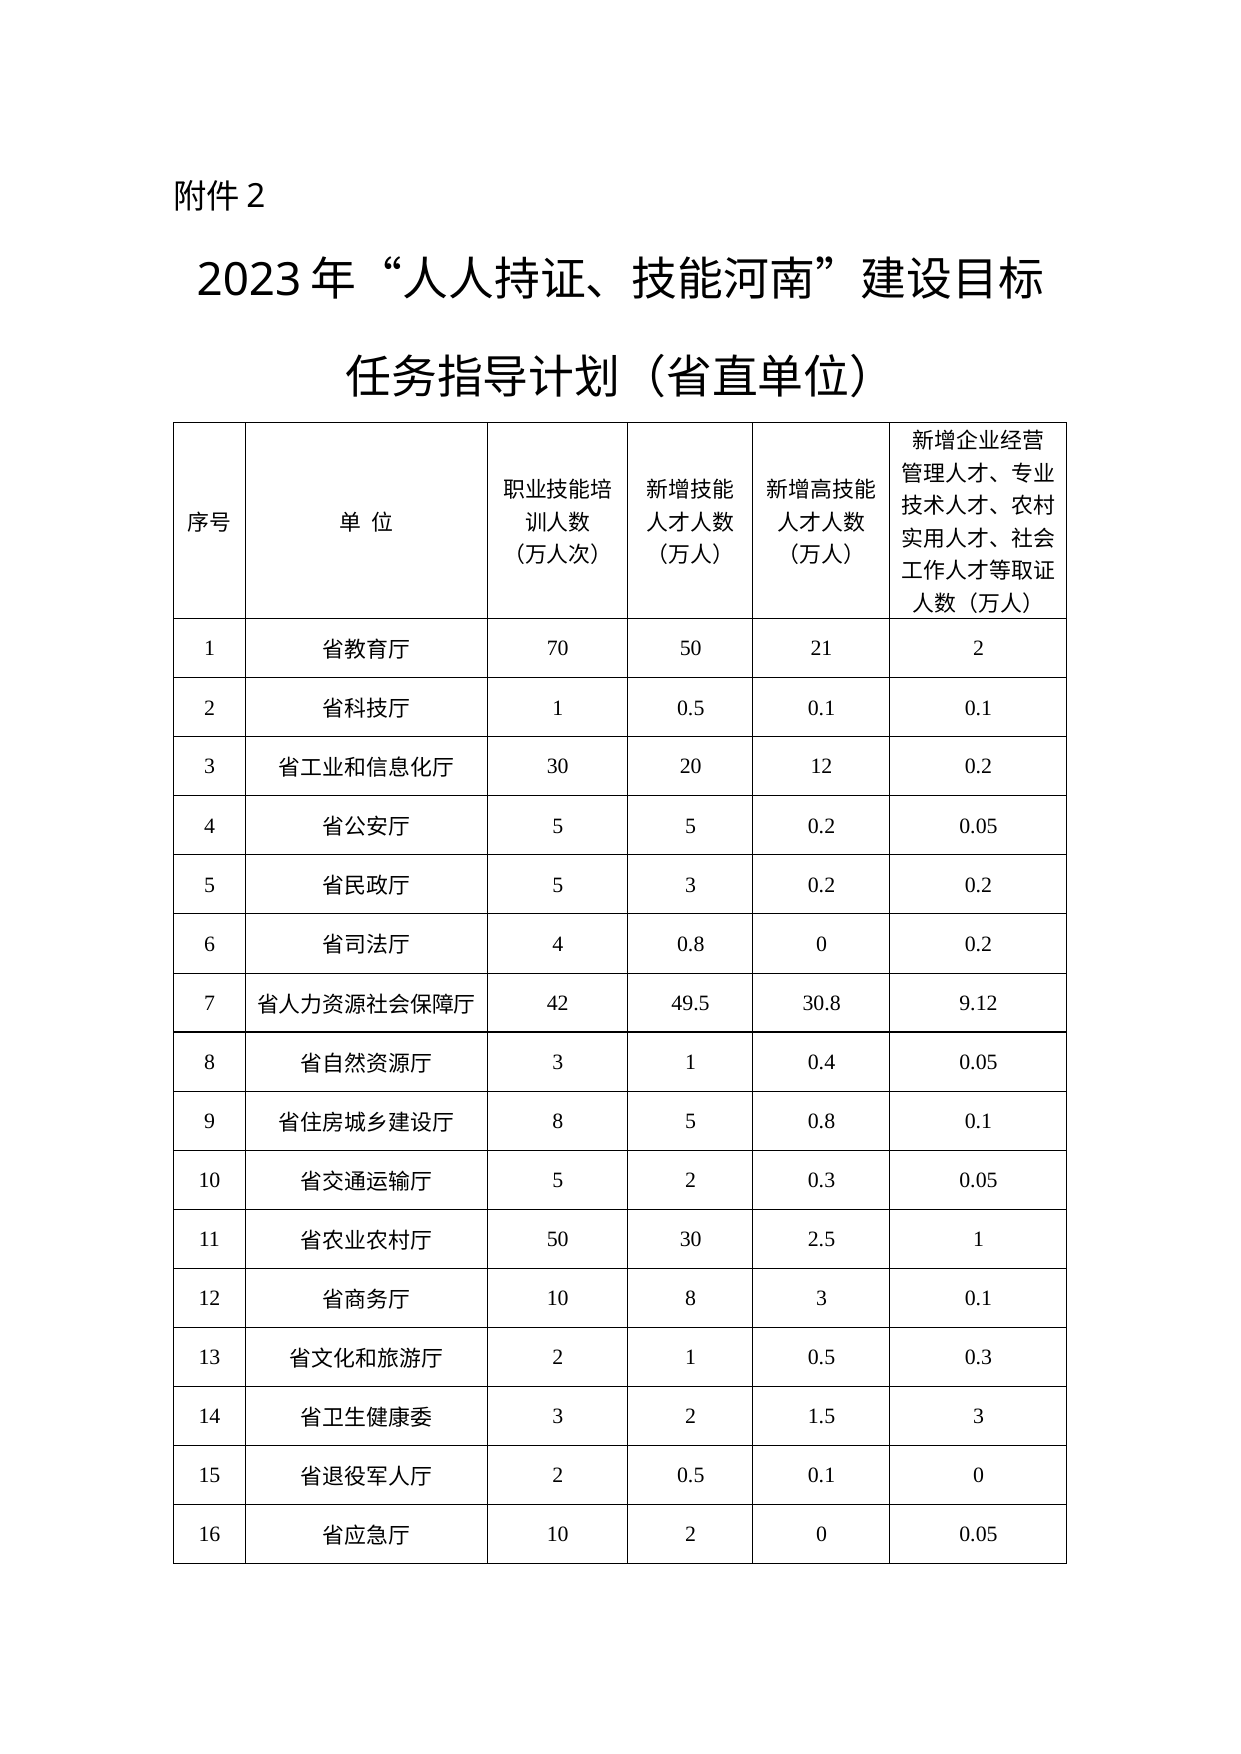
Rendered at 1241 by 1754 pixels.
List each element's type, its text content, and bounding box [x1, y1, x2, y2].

table_cell 4 [174, 796, 245, 854]
table_cell 5 [174, 855, 245, 913]
table_cell 0.2 [890, 914, 1066, 972]
table_cell 1.5 [753, 1387, 889, 1445]
table_cell 30 [488, 737, 627, 795]
table_cell 5 [628, 1092, 752, 1149]
table_cell 14 [174, 1387, 245, 1445]
table_cell 2.5 [753, 1210, 889, 1268]
table_cell 30.8 [753, 974, 889, 1031]
table_cell 10 [488, 1269, 627, 1327]
table_cell 0.1 [890, 1092, 1066, 1149]
table_cell 3 [488, 1033, 627, 1091]
table_cell 0.2 [890, 855, 1066, 913]
table_cell 4 [488, 914, 627, 972]
table_cell 0.05 [890, 1151, 1066, 1209]
table_cell 2 [628, 1151, 752, 1209]
table_cell 0.5 [628, 678, 752, 736]
table_cell 15 [174, 1446, 245, 1504]
table_cell 49.5 [628, 974, 752, 1031]
text 2023年“人人持证、技能河南”建设目标 [187, 227, 1053, 324]
table_cell 0.8 [628, 914, 752, 972]
table_cell 省公安厅 [246, 796, 487, 854]
table_cell 省人力资源社会保障厅 [246, 974, 487, 1031]
table_cell 8 [628, 1269, 752, 1327]
table_cell 0.2 [753, 855, 889, 913]
table_cell 3 [628, 855, 752, 913]
table_cell 省农业农村厅 [246, 1210, 487, 1268]
table_cell 0.1 [890, 1269, 1066, 1327]
table_cell 省自然资源厅 [246, 1033, 487, 1091]
table_cell 6 [174, 914, 245, 972]
table_cell 省住房城乡建设厅 [246, 1092, 487, 1149]
table_cell 0.3 [753, 1151, 889, 1209]
table_cell 1 [174, 619, 245, 677]
table_cell 3 [488, 1387, 627, 1445]
table_cell 11 [174, 1210, 245, 1268]
table_cell 12 [753, 737, 889, 795]
table_header 单 位 [246, 423, 487, 618]
table_cell 省文化和旅游厅 [246, 1328, 487, 1386]
table_cell 3 [753, 1269, 889, 1327]
table_cell 0 [890, 1446, 1066, 1504]
table_cell 12 [174, 1269, 245, 1327]
table_cell 0 [753, 914, 889, 972]
table_cell 0.4 [753, 1033, 889, 1091]
table_cell 2 [890, 619, 1066, 677]
table_cell 1 [628, 1033, 752, 1091]
table_cell 省卫生健康委 [246, 1387, 487, 1445]
table_cell 0.2 [753, 796, 889, 854]
table_cell 省工业和信息化厅 [246, 737, 487, 795]
table_cell 21 [753, 619, 889, 677]
table_cell 2 [488, 1446, 627, 1504]
table_cell 省交通运输厅 [246, 1151, 487, 1209]
table_cell 1 [488, 678, 627, 736]
table_header 新增技能人才人数（万人） [628, 423, 752, 618]
table_cell 0.1 [753, 1446, 889, 1504]
table_cell 省应急厅 [246, 1505, 487, 1563]
table_cell 8 [488, 1092, 627, 1149]
table_cell 5 [488, 855, 627, 913]
table_cell 省商务厅 [246, 1269, 487, 1327]
table_cell 0.1 [753, 678, 889, 736]
table_cell 0.2 [890, 737, 1066, 795]
table_cell 50 [628, 619, 752, 677]
table_cell 8 [174, 1033, 245, 1091]
table_cell 省教育厅 [246, 619, 487, 677]
table_cell 42 [488, 974, 627, 1031]
table_cell 2 [174, 678, 245, 736]
table_cell 7 [174, 974, 245, 1031]
table_cell 16 [174, 1505, 245, 1563]
table_cell 0.5 [628, 1446, 752, 1504]
table_cell 5 [488, 796, 627, 854]
text 附件2 [173, 162, 1053, 227]
table_cell 0.05 [890, 1505, 1066, 1563]
table_cell 0.3 [890, 1328, 1066, 1386]
table_cell 省科技厅 [246, 678, 487, 736]
table_cell 3 [174, 737, 245, 795]
table_header 新增企业经营 管理人才、专业技术人才、农村实用人才、社会工作人才等取证人数（万人） [890, 423, 1066, 618]
table_cell 9.12 [890, 974, 1066, 1031]
table_cell 0.1 [890, 678, 1066, 736]
table_cell 70 [488, 619, 627, 677]
table_cell 0 [753, 1505, 889, 1563]
table_cell 10 [174, 1151, 245, 1209]
table_cell 1 [890, 1210, 1066, 1268]
table_cell 9 [174, 1092, 245, 1149]
table_cell 省退役军人厅 [246, 1446, 487, 1504]
table_cell 2 [628, 1387, 752, 1445]
table_header 序号 [174, 423, 245, 618]
table_cell 13 [174, 1328, 245, 1386]
table_cell 50 [488, 1210, 627, 1268]
table_cell 0.05 [890, 796, 1066, 854]
table_cell 2 [628, 1505, 752, 1563]
table_header 职业技能培训人数 （万人次） [488, 423, 627, 618]
table_cell 0.8 [753, 1092, 889, 1149]
table_cell 省民政厅 [246, 855, 487, 913]
table_cell 2 [488, 1328, 627, 1386]
table_cell 1 [628, 1328, 752, 1386]
table_cell 0.05 [890, 1033, 1066, 1091]
table_cell 5 [488, 1151, 627, 1209]
table_cell 10 [488, 1505, 627, 1563]
table_cell 20 [628, 737, 752, 795]
table_cell 0.5 [753, 1328, 889, 1386]
text 任务指导计划（省直单位） [187, 324, 1053, 422]
table_cell 3 [890, 1387, 1066, 1445]
table_cell 30 [628, 1210, 752, 1268]
table_header 新增高技能人才人数（万人） [753, 423, 889, 618]
table_cell 5 [628, 796, 752, 854]
table_cell 省司法厅 [246, 914, 487, 972]
